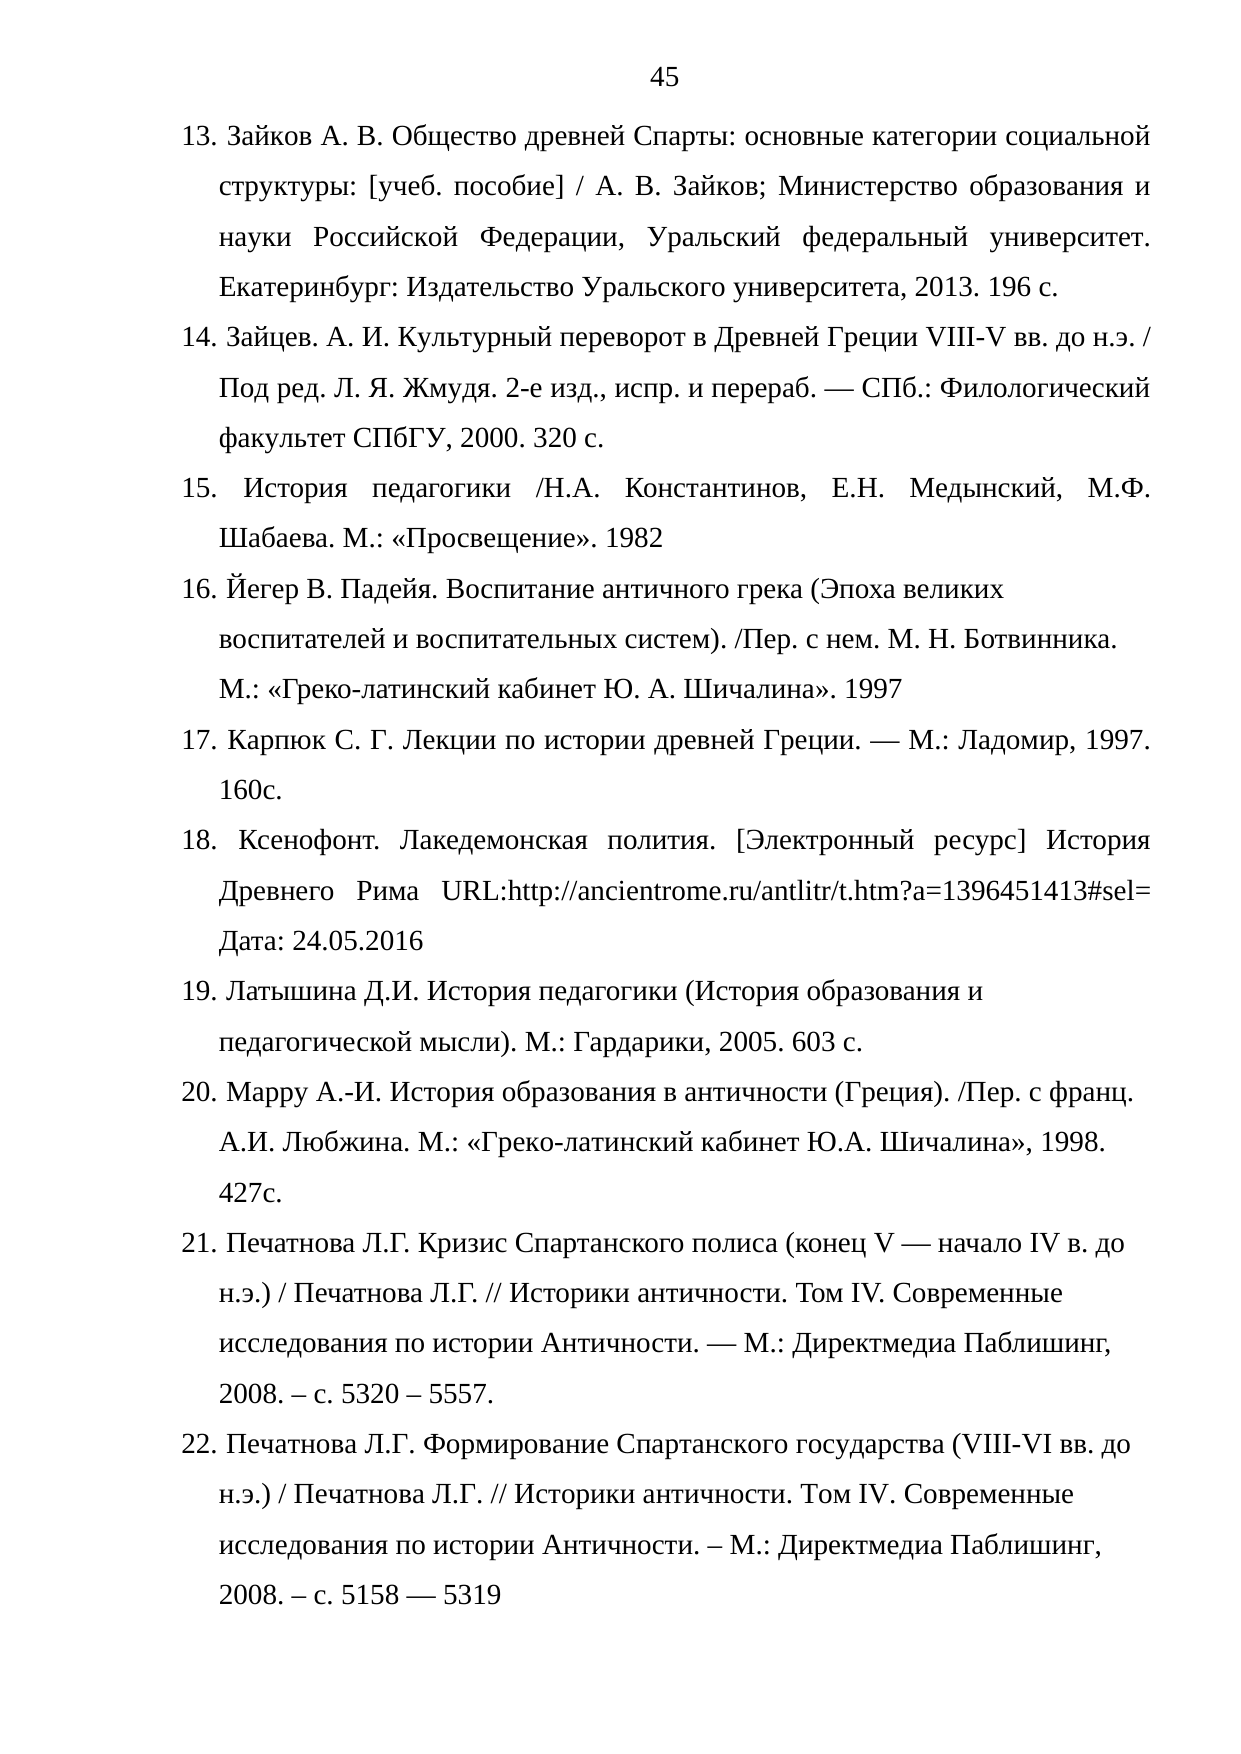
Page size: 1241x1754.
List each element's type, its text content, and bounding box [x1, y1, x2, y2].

list Латышина Д.И. История педагогики (История образования и педагогической мысли). М.: Гардарики, 2005. 603 с. [181, 973, 1152, 1057]
list Зайков А. В. Общество древней Спарты: основные категории социальной структуры: [учеб. пособие] / А. В. Зайков; Министерство образования и науки Российской Федерации, Уральский федеральный университет. Екатеринбург: Издательство Уральского университета, 2013. 196 с. [181, 118, 1152, 303]
list Карпюк С. Г. Лекции по истории древней Греции. — М.: Ладомир, 1997. 160с. [181, 722, 1152, 806]
list Печатнова Л.Г. Кризис Спартанского полиса (конец V — начало IV в. до н.э.) / Печатнова Л.Г. // Историки античности. Том IV. Современные исследования по истории Античности. — М.: Директмедиа Паблишинг, 2008. – с. 5320 – 5557. [181, 1225, 1152, 1409]
list Зайцев. А. И. Культурный переворот в Древней Греции VIII-V вв. до н.э. / Под ред. Л. Я. Жмудя. 2-е изд., испр. и перераб. — СПб.: Филологический факультет СПбГУ, 2000. 320 с. [181, 319, 1152, 453]
list Ксенофонт. Лакедемонская полития. [Электронный ресурс] История Древнего Рима URL:http://ancientrome.ru/antlitr/t.htm?a=1396451413#sel= Дата: 24.05.2016 [181, 822, 1152, 957]
list Марру А.-И. История образования в античности (Греция). /Пер. с франц. А.И. Любжина. М.: «Греко-латинский кабинет Ю.А. Шичалина», 1998. 427с. [181, 1074, 1152, 1208]
list Йегер В. Падейя. Воспитание античного грека (Эпоха великих воспитателей и воспитательных систем). /Пер. с нем. Μ. Н. Ботвинника. М.: «Греко-латинский кабинет Ю. А. Шичалина». 1997 [181, 571, 1152, 705]
list Печатнова Л.Г. Формирование Спартанского государства (VIII-VI вв. до н.э.) / Печатнова Л.Г. // Историки античности. Том IV. Современные исследования по истории Античности. – М.: Директмедиа Паблишинг, 2008. – с. 5158 — 5319 [181, 1426, 1152, 1611]
list История педагогики /Н.А. Константинов, Е.Н. Медынский, М.Ф. Шабаева. М.: «Просвещение». 1982 [181, 470, 1152, 554]
